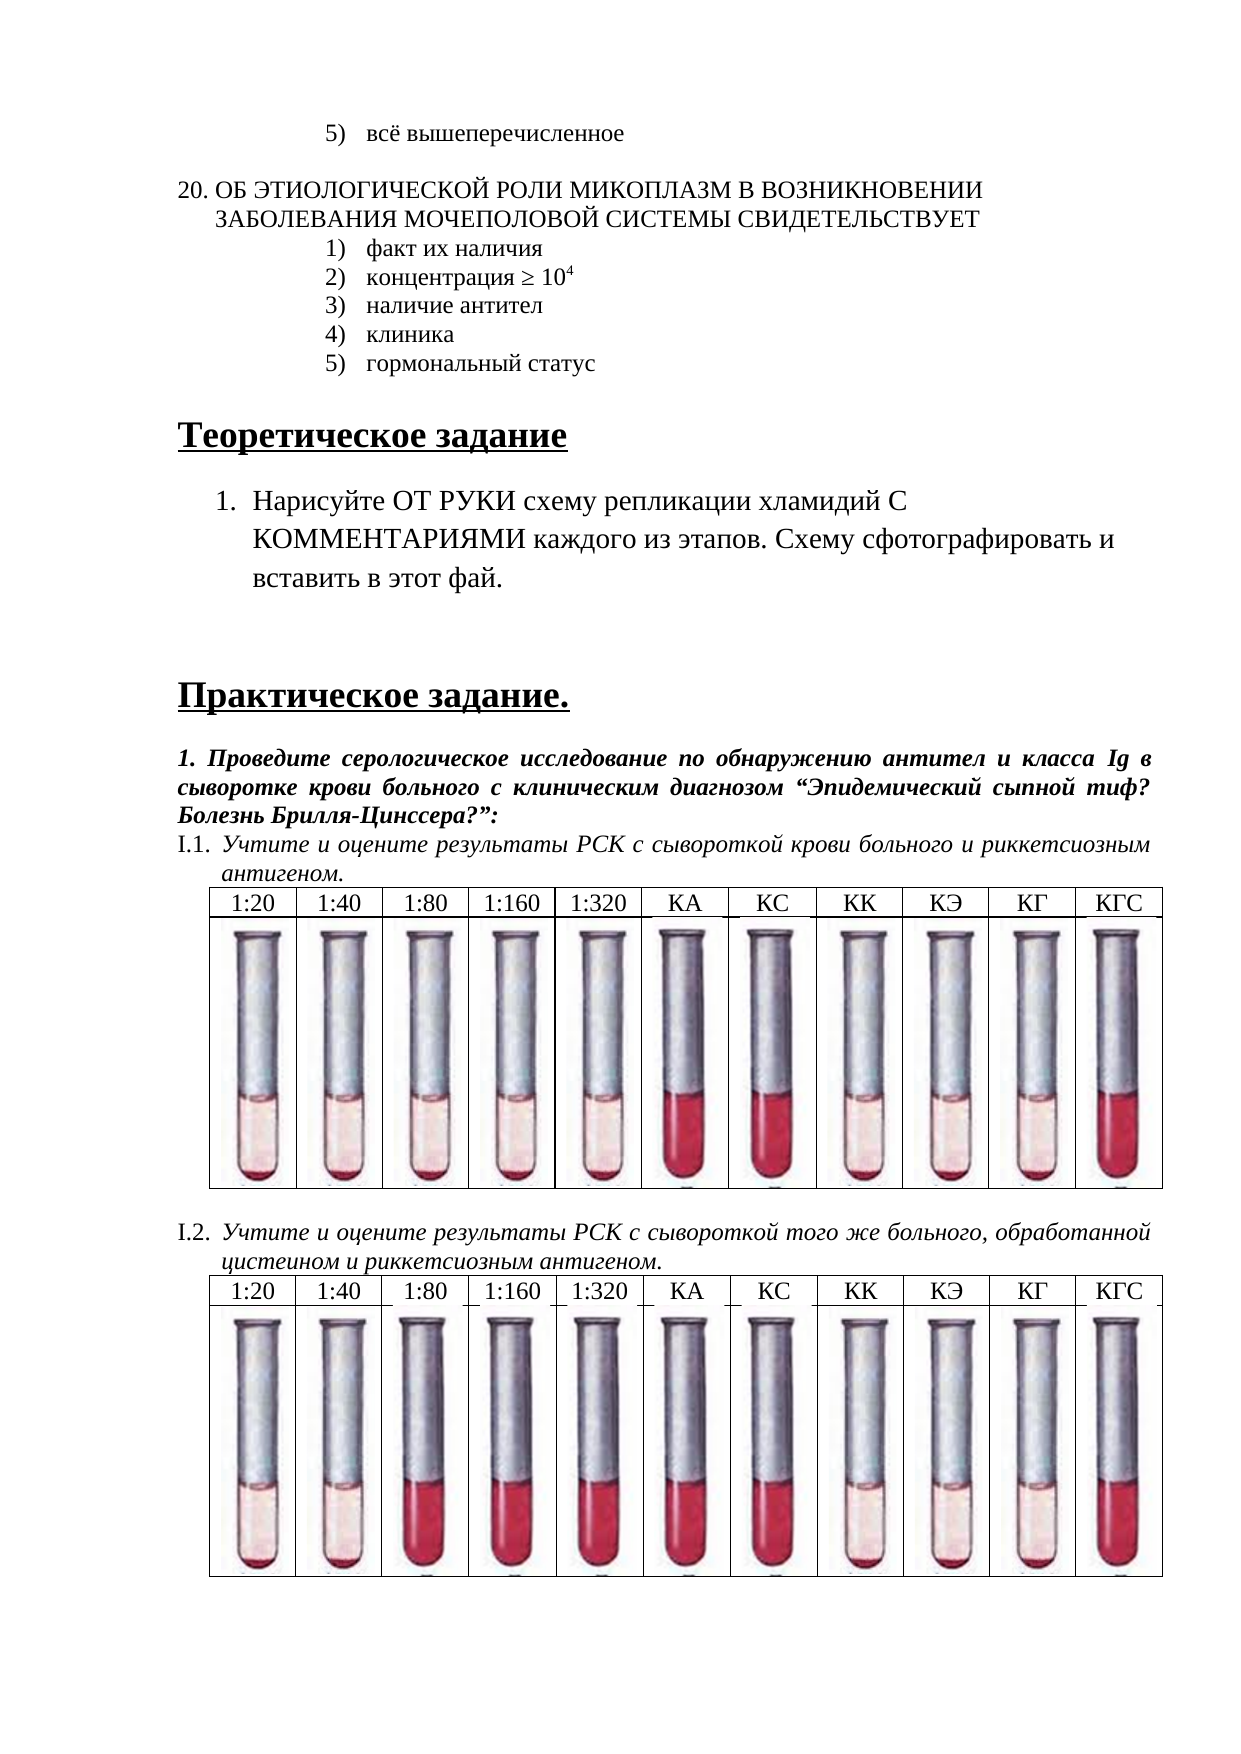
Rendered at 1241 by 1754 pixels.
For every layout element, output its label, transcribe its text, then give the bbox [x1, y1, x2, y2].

picture [913, 918, 982, 1186]
table_header КК [817, 888, 902, 916]
table_cell [1076, 918, 1086, 1187]
table_cell [382, 1306, 392, 1576]
table_cell [383, 918, 468, 1187]
list факт их наличия [325, 233, 1240, 262]
table_cell [557, 1306, 567, 1576]
table_header КС [731, 1276, 817, 1304]
table_cell [556, 918, 641, 1187]
picture [392, 1305, 463, 1576]
picture [1001, 1307, 1069, 1574]
table_cell [1157, 918, 1162, 1187]
table_header КГ [989, 888, 1075, 916]
table_header 1:80 [382, 1276, 468, 1304]
table_cell [729, 918, 740, 1187]
table_cell [210, 918, 296, 1187]
picture [1000, 918, 1069, 1186]
table_header КГС [1076, 1276, 1162, 1304]
table_cell [297, 918, 382, 1187]
picture [221, 1307, 289, 1574]
table_cell [638, 1306, 643, 1576]
table_cell [296, 1306, 381, 1576]
list всё вышеперечисленное [325, 118, 1240, 147]
list концентрация ≥ 104 [325, 262, 1240, 291]
picture [654, 1305, 725, 1576]
picture [1086, 917, 1157, 1188]
table_header КЭ [903, 888, 988, 916]
table_header 1:40 [297, 888, 382, 916]
list Учтите и оцените результаты РСК с сывороткой того же больного, обработанной цистеином и риккетсиозным антигеном. [177, 1217, 1152, 1275]
table_header КК [818, 1276, 903, 1304]
picture [566, 918, 635, 1186]
list клиника [325, 319, 1240, 348]
table_header 1:320 [556, 888, 641, 916]
picture [221, 918, 289, 1186]
table_header 1:160 [469, 1276, 556, 1304]
picture [567, 1305, 638, 1576]
table_cell [469, 918, 554, 1187]
list Учтите и оцените результаты РСК с сывороткой крови больного и риккетсиозным антигеном. [177, 829, 1152, 887]
picture [393, 918, 462, 1186]
picture [480, 918, 548, 1186]
table_header 1:160 [469, 888, 554, 916]
table_cell [1157, 1306, 1162, 1576]
table_cell [210, 1306, 295, 1576]
table_header 1:320 [557, 1276, 643, 1304]
table_header КС [729, 888, 816, 916]
text Теоретическое задание [177, 412, 1152, 456]
picture [306, 1307, 375, 1574]
table_cell [550, 1306, 556, 1576]
table_header 1:40 [296, 1276, 381, 1304]
table_header КА [642, 888, 728, 916]
list ОБ ЭТИОЛОГИЧЕСКОЙ РОЛИ МИКОПЛАЗМ В ВОЗНИКНОВЕНИИ ЗАБОЛЕВАНИЯ МОЧЕПОЛОВОЙ СИСТЕМЫ СВИДЕТЕЛЬСТВУЕТ [177, 176, 1152, 233]
text 1. Проведите серологическое исследование по обнаружению антител и класса Ig в сыворотке крови больного с клиническим диагнозом “Эпидемический сыпной тиф? Болезнь Брилля-Цинссера?”: [177, 743, 1152, 829]
table_cell [731, 1306, 741, 1576]
table_cell [725, 1306, 730, 1576]
list наличие антител [325, 291, 1240, 319]
table_header КГС [1076, 888, 1162, 916]
text Практическое задание. [177, 672, 1152, 716]
picture [480, 1305, 550, 1576]
table_cell [723, 918, 728, 1187]
table_cell [812, 1306, 817, 1576]
picture [1086, 1305, 1157, 1576]
table_cell [642, 918, 652, 1187]
list Нарисуйте ОТ РУКИ схему репликации хламидий С КОММЕНТАРИЯМИ каждого из этапов. Схему сфотографировать и вставить в этот фай. [215, 483, 1152, 593]
table_header 1:80 [383, 888, 468, 916]
table_header КГ [990, 1276, 1075, 1304]
table_cell [817, 918, 902, 1187]
table_header 1:20 [210, 888, 296, 916]
picture [827, 918, 896, 1186]
table_cell [904, 1306, 989, 1576]
picture [740, 917, 810, 1188]
table_cell [1076, 1306, 1086, 1576]
table_cell [903, 918, 988, 1187]
table_header КА [644, 1276, 730, 1304]
table_header 1:20 [210, 1276, 295, 1304]
picture [828, 1307, 897, 1574]
table_cell [818, 1306, 903, 1576]
table_cell [810, 918, 816, 1187]
picture [307, 918, 376, 1186]
table_cell [463, 1306, 468, 1576]
table_cell [644, 1306, 654, 1576]
table_cell [469, 1306, 480, 1576]
picture [914, 1307, 983, 1574]
list гормональный статус [325, 348, 1240, 377]
table_header КЭ [904, 1276, 989, 1304]
picture [741, 1305, 812, 1576]
table_cell [990, 1306, 1075, 1576]
picture [652, 917, 723, 1188]
table_cell [989, 918, 1075, 1187]
